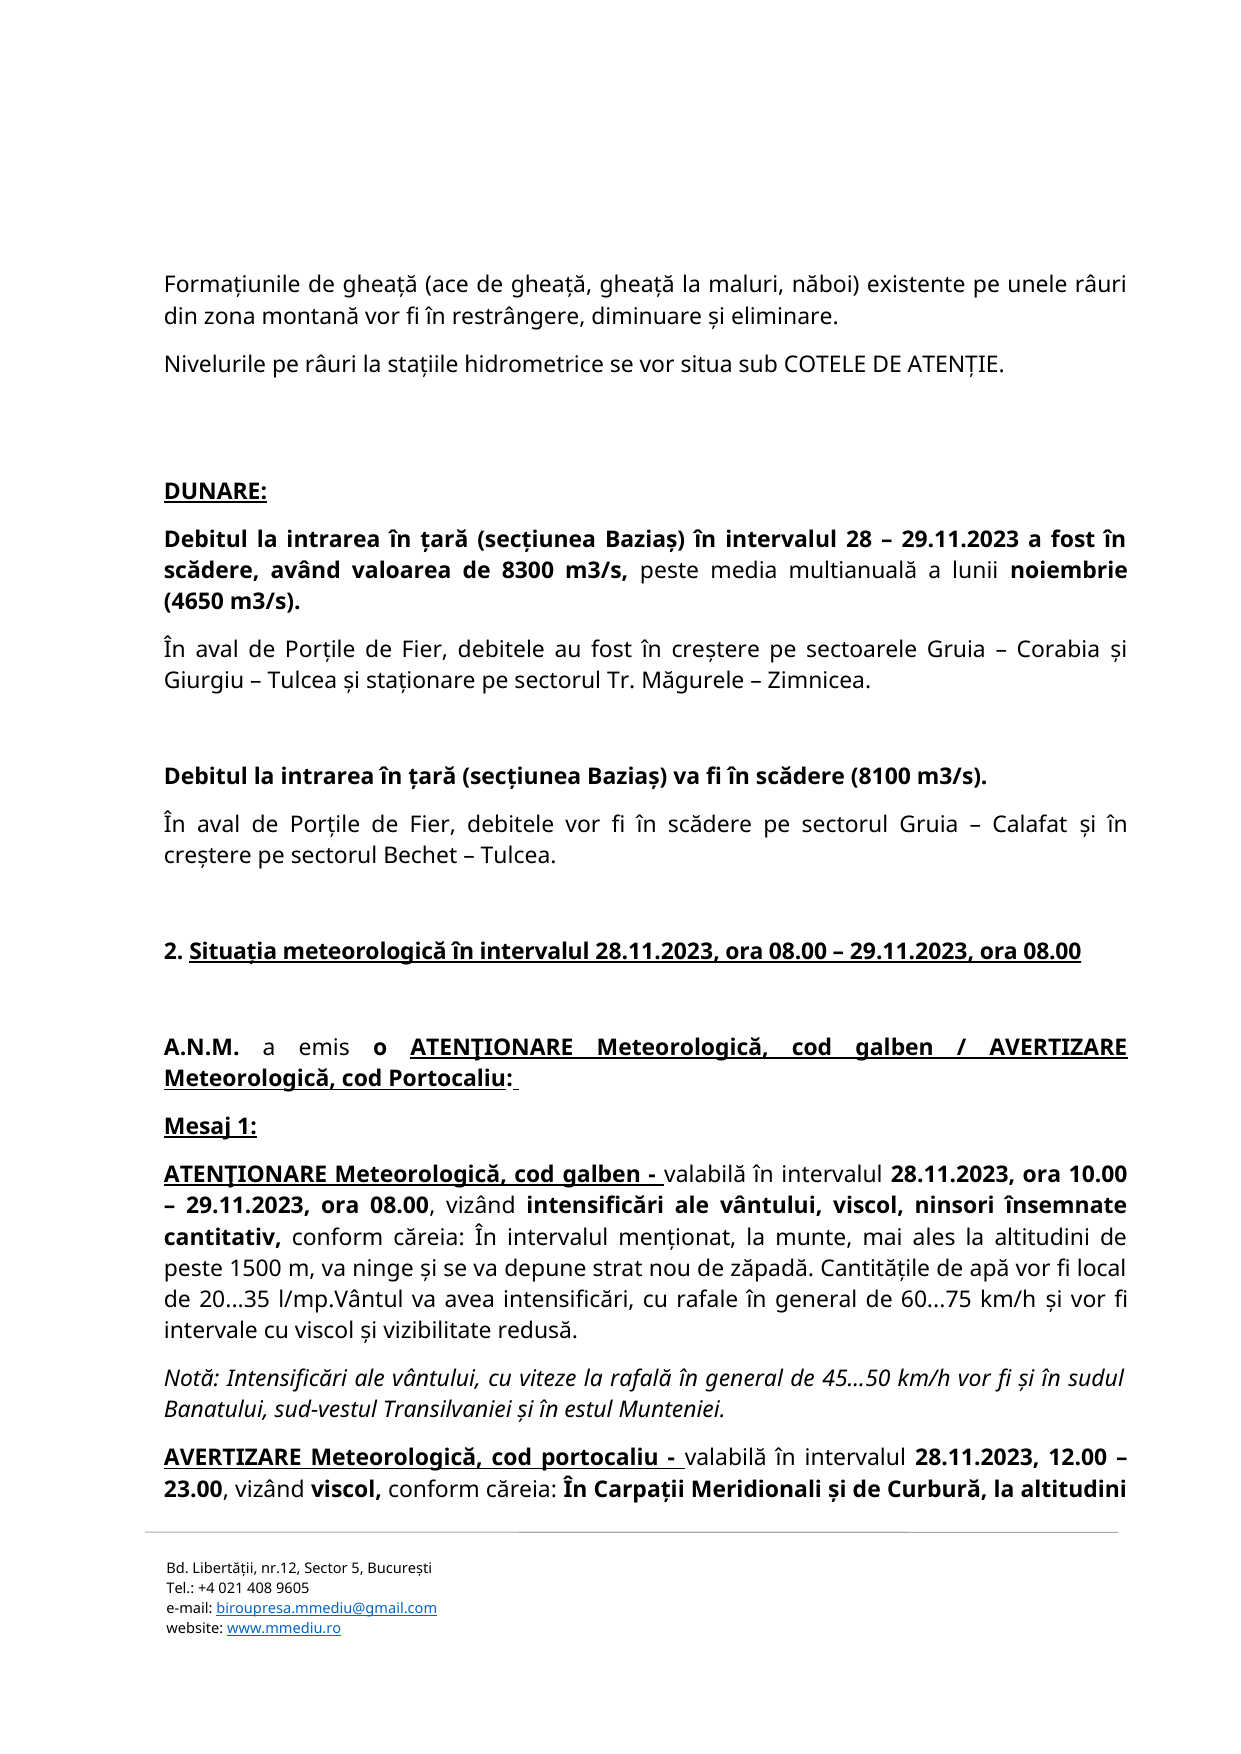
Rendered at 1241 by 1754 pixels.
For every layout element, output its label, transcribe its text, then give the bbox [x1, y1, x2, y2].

text ATENŢIONARE Meteorologică, cod galben - valabilă în intervalul 28.11.2023, ora 10.00 – 29.11.2023, ora 08.00, vizând intensificări ale vântului, viscol, ninsori însemnate cantitativ, conform căreia: În intervalul menționat, la munte, mai ales la altitudini de peste 1500 m, va ninge și se va depune strat nou de zăpadă. Cantitățile de apă vor fi local de 20...35 l/mp.Vântul va avea intensificări, cu rafale în general de 60...75 km/h și vor fi intervale cu viscol și vizibilitate redusă. [164, 1158, 1128, 1346]
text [164, 1441, 1128, 1504]
text Nivelurile pe râuri la stațiile hidrometrice se vor situa sub COTELE DE ATENȚIE. [164, 348, 1128, 379]
text 2. Situaţia meteorologică în intervalul 28.11.2023, ora 08.00 – 29.11.2023, ora 08.00 [164, 935, 1128, 966]
text Formațiunile de gheață (ace de gheață, gheață la maluri, năboi) existente pe unele râuri din zona montană vor fi în restrângere, diminuare şi eliminare. [164, 268, 1128, 331]
text DUNARE: [164, 475, 1128, 506]
text Notă: Intensificări ale vântului, cu viteze la rafală în general de 45...50 km/h vor fi și în sudul Banatului, sud-vestul Transilvaniei și în estul Munteniei. [164, 1362, 1128, 1425]
text Debitul la intrarea în țară (secțiunea Baziaș) va fi în scădere (8100 m3/s). [164, 760, 1128, 791]
text În aval de Porţile de Fier, debitele au fost în creștere pe sectoarele Gruia – Corabia și Giurgiu – Tulcea și staționare pe sectorul Tr. Măgurele – Zimnicea. [164, 633, 1128, 696]
text Debitul la intrarea în țară (secțiunea Baziaș) în intervalul 28 – 29.11.2023 a fost în scădere, având valoarea de 8300 m3/s, peste media multianuală a lunii noiembrie (4650 m3/s). [164, 523, 1128, 616]
text A.N.M. a emis o ATENŢIONARE Meteorologică, cod galben / AVERTIZARE Meteorologică, cod Portocaliu: [164, 1031, 1128, 1093]
text În aval de Porţile de Fier, debitele vor fi în scădere pe sectorul Gruia – Calafat și în creștere pe sectorul Bechet – Tulcea. [164, 808, 1128, 871]
text Mesaj 1: [164, 1110, 1128, 1141]
